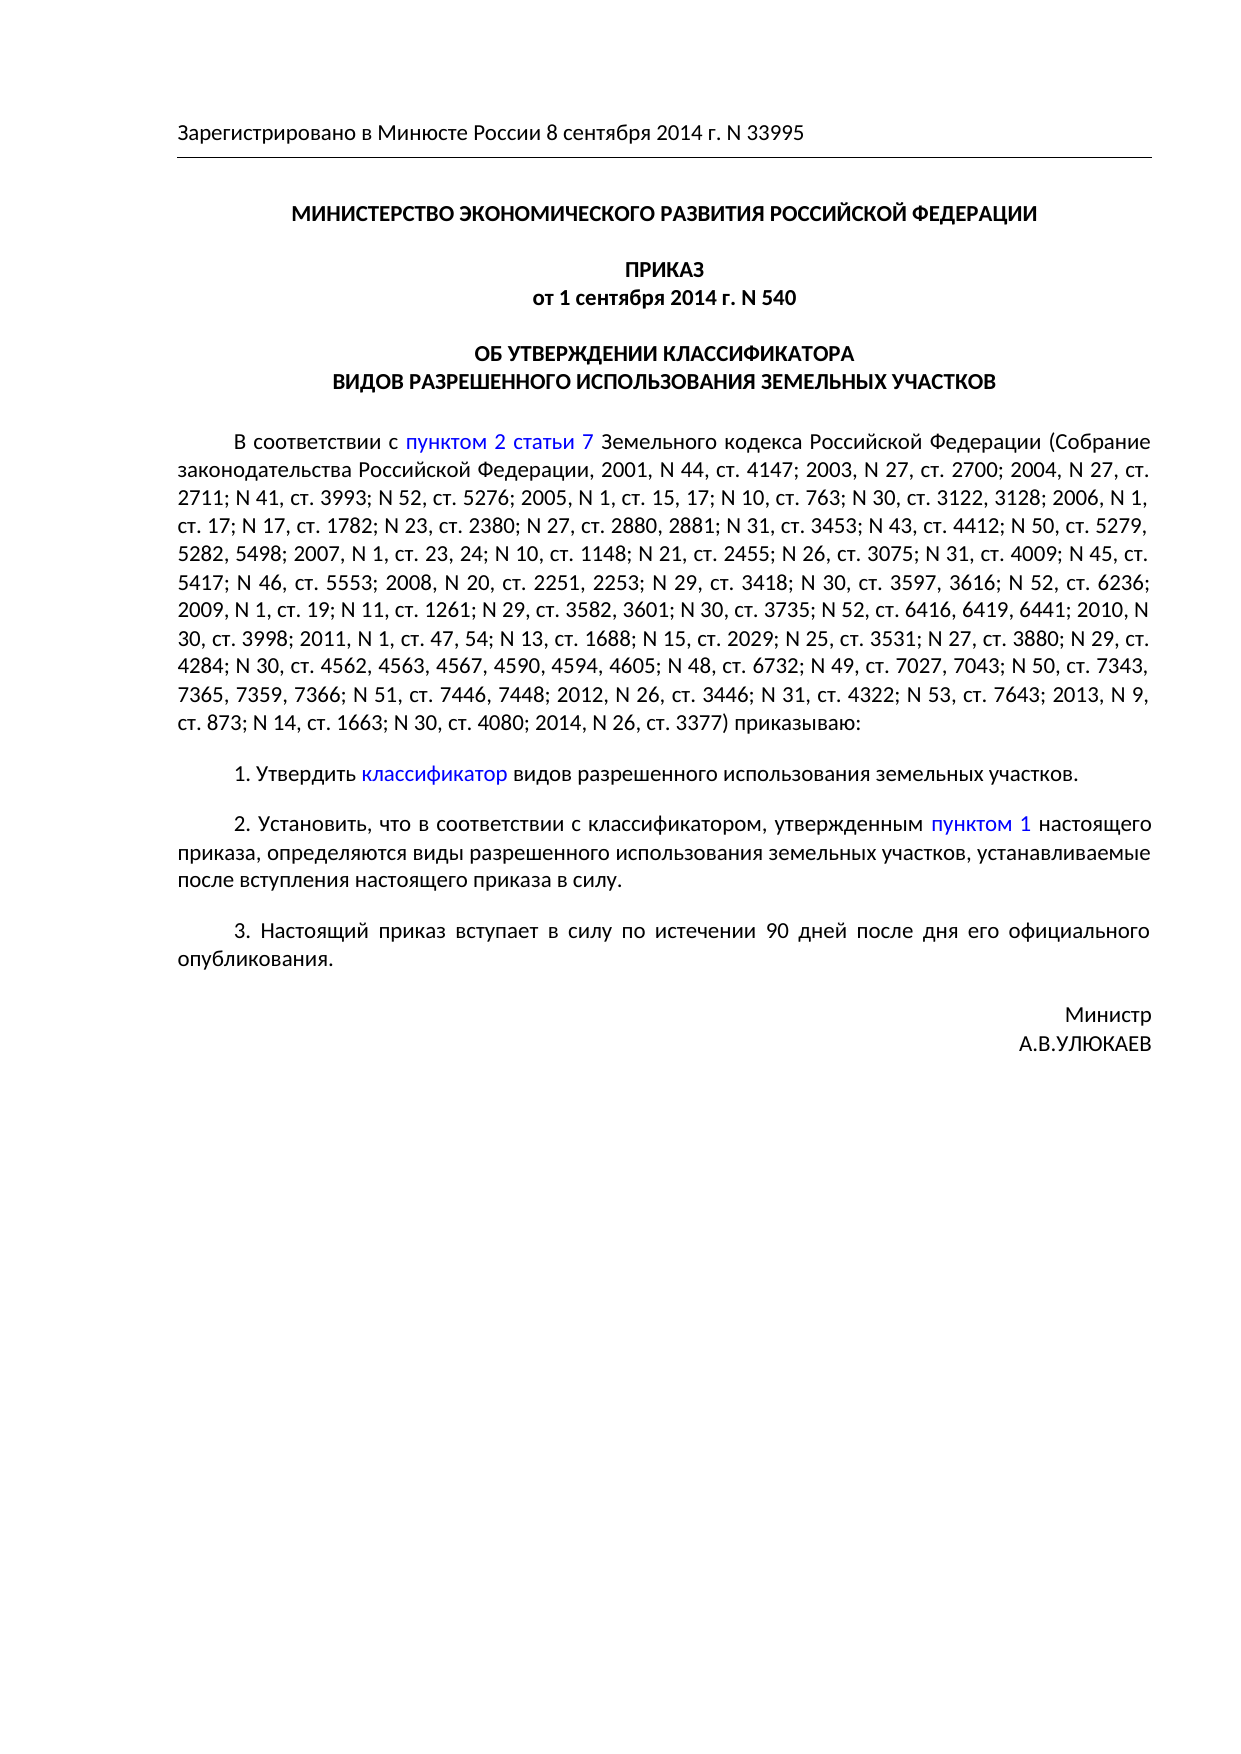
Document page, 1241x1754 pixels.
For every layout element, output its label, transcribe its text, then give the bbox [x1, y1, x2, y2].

text А.В.УЛЮКАЕВ [177, 1029, 1152, 1057]
text Министр [177, 1001, 1152, 1029]
text 2. Установить, что в соответствии с классификатором, утвержденным пунктом 1 настоящего приказа, определяются виды разрешенного использования земельных участков, устанавливаемые после вступления настоящего приказа в силу. [177, 809, 1152, 894]
title от 1 сентября 2014 г. N 540 [177, 283, 1152, 311]
text 1. Утвердить классификатор видов разрешенного использования земельных участков. [177, 759, 1152, 787]
title ОБ УТВЕРЖДЕНИИ КЛАССИФИКАТОРА [177, 339, 1152, 367]
title МИНИСТЕРСТВО ЭКОНОМИЧЕСКОГО РАЗВИТИЯ РОССИЙСКОЙ ФЕДЕРАЦИИ [177, 199, 1152, 227]
title ВИДОВ РАЗРЕШЕННОГО ИСПОЛЬЗОВАНИЯ ЗЕМЕЛЬНЫХ УЧАСТКОВ [177, 367, 1152, 395]
title ПРИКАЗ [177, 255, 1152, 283]
text В соответствии с пунктом 2 статьи 7 Земельного кодекса Российской Федерации (Собрание законодательства Российской Федерации, 2001, N 44, ст. 4147; 2003, N 27, ст. 2700; 2004, N 27, ст. 2711; N 41, ст. 3993; N 52, ст. 5276; 2005, N 1, ст. 15, 17; N 10, ст. 763; N 30, ст. 3122, 3128; 2006, N 1, ст. 17; N 17, ст. 1782; N 23, ст. 2380; N 27, ст. 2880, 2881; N 31, ст. 3453; N 43, ст. 4412; N 50, ст. 5279, 5282, 5498; 2007, N 1, ст. 23, 24; N 10, ст. 1148; N 21, ст. 2455; N 26, ст. 3075; N 31, ст. 4009; N 45, ст. 5417; N 46, ст. 5553; 2008, N 20, ст. 2251, 2253; N 29, ст. 3418; N 30, ст. 3597, 3616; N 52, ст. 6236; 2009, N 1, ст. 19; N 11, ст. 1261; N 29, ст. 3582, 3601; N 30, ст. 3735; N 52, ст. 6416, 6419, 6441; 2010, N 30, ст. 3998; 2011, N 1, ст. 47, 54; N 13, ст. 1688; N 15, ст. 2029; N 25, ст. 3531; N 27, ст. 3880; N 29, ст. 4284; N 30, ст. 4562, 4563, 4567, 4590, 4594, 4605; N 48, ст. 6732; N 49, ст. 7027, 7043; N 50, ст. 7343, 7365, 7359, 7366; N 51, ст. 7446, 7448; 2012, N 26, ст. 3446; N 31, ст. 4322; N 53, ст. 7643; 2013, N 9, ст. 873; N 14, ст. 1663; N 30, ст. 4080; 2014, N 26, ст. 3377) приказываю: [177, 427, 1152, 736]
text 3. Настоящий приказ вступает в силу по истечении 90 дней после дня его официального опубликования. [177, 917, 1152, 973]
text Зарегистрировано в Минюсте России 8 сентября 2014 г. N 33995 [177, 118, 1152, 146]
